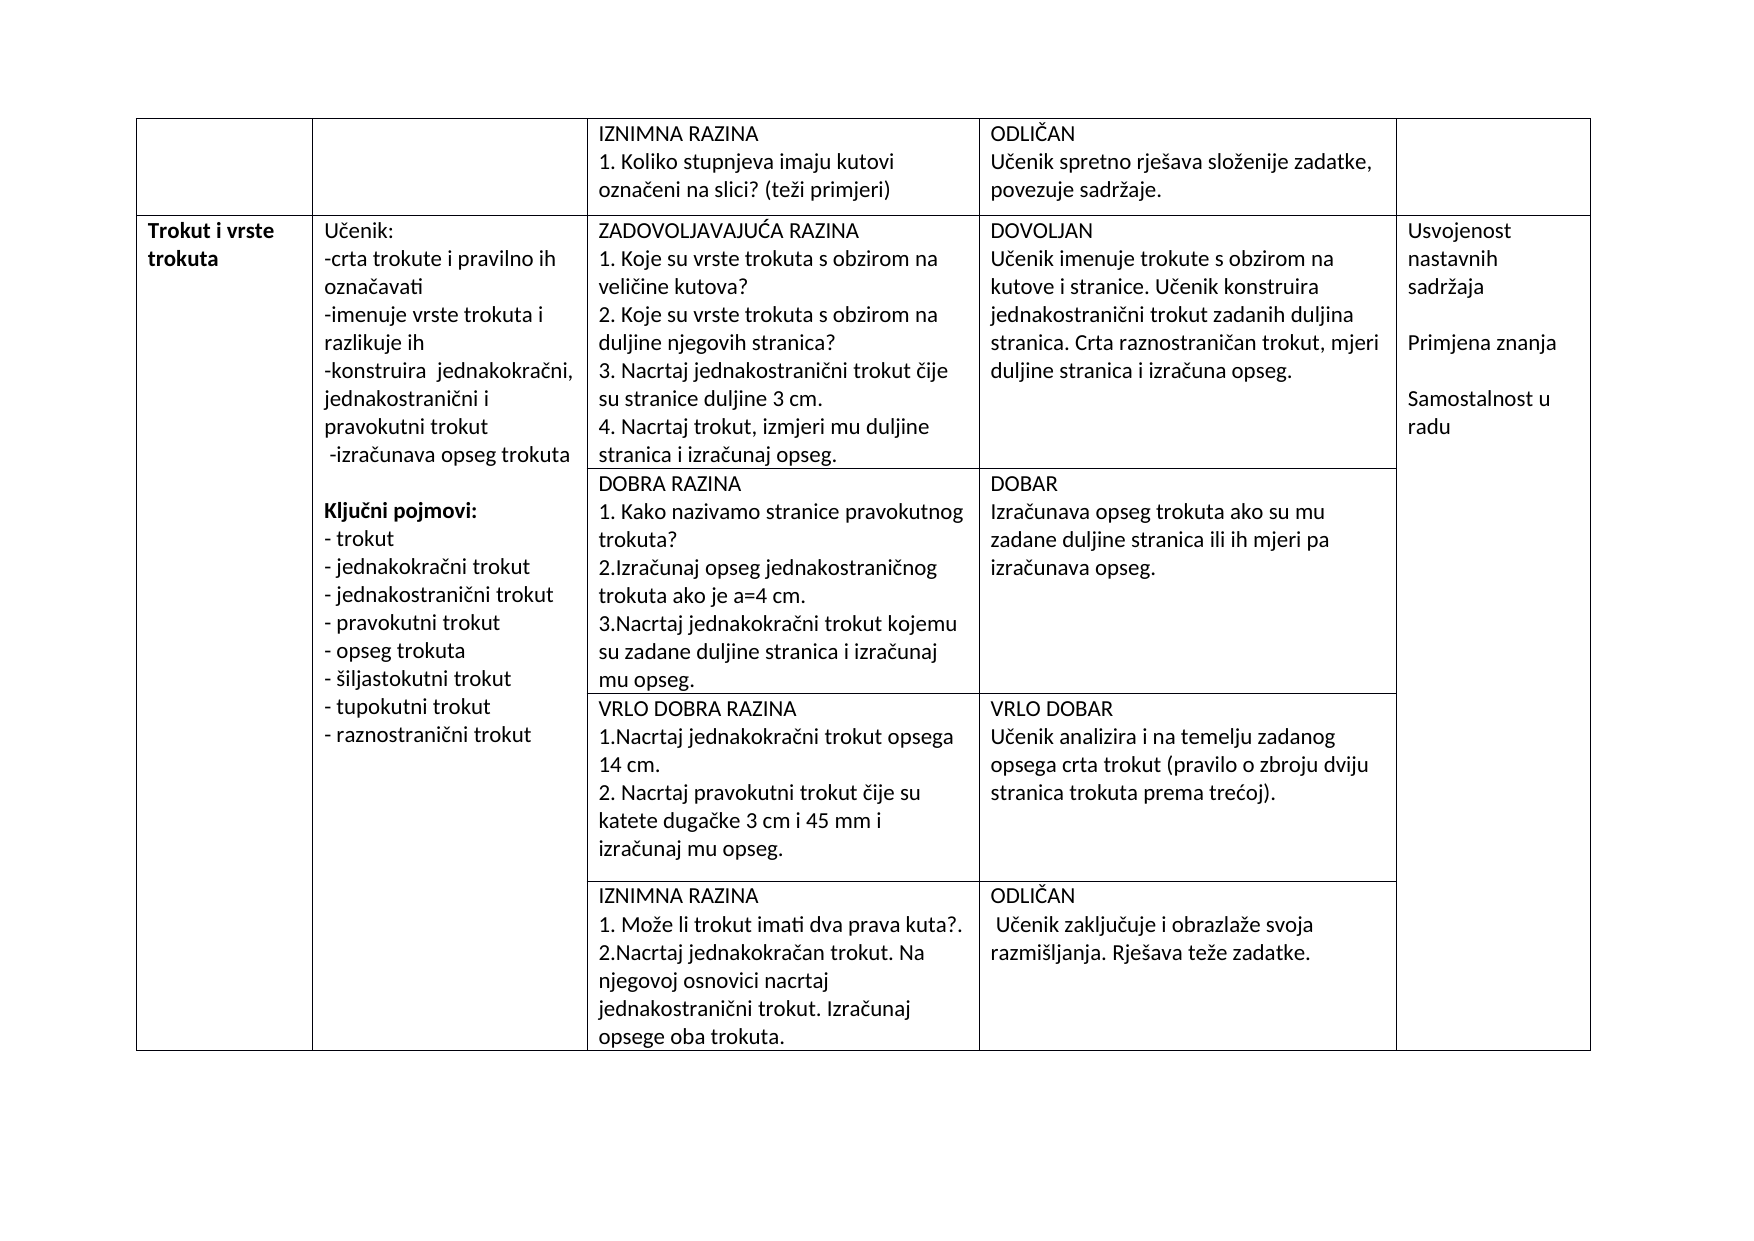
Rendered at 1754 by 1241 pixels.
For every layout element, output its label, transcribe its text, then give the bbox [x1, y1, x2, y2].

table_cell VRLO DOBAR Učenik analizira i na temelju zadanog opsega crta trokut (pravilo o zbroju dviju stranica trokuta prema trećoj). [980, 694, 1396, 881]
table_cell ZADOVOLJAVAJUĆA RAZINA 1. Koje su vrste trokuta s obzirom na veličine kutova? 2. Koje su vrste trokuta s obzirom na duljine njegovih stranica? 3. Nacrtaj jednakostranični trokut čije su stranice duljine 3 cm. 4. Nacrtaj trokut, izmjeri mu duljine stranica i izračunaj opseg. [588, 216, 979, 468]
table_cell Trokut i vrste trokuta [137, 216, 312, 1050]
table_cell DOVOLJAN Učenik imenuje trokute s obzirom na kutove i stranice. Učenik konstruira jednakostranični trokut zadanih duljina stranica. Crta raznostraničan trokut, mjeri duljine stranica i izračuna opseg. [980, 216, 1396, 468]
table_cell VRLO DOBRA RAZINA 1.Nacrtaj jednakokračni trokut opsega 14 cm. 2. Nacrtaj pravokutni trokut čije su katete dugačke 3 cm i 45 mm i izračunaj mu opseg. [588, 694, 979, 881]
table_cell IZNIMNA RAZINA 1. Koliko stupnjeva imaju kutovi označeni na slici? (teži primjeri) [588, 119, 979, 215]
table_cell DOBAR Izračunava opseg trokuta ako su mu zadane duljine stranica ili ih mjeri pa izračunava opseg. [980, 469, 1396, 693]
table_cell ODLIČAN Učenik zaključuje i obrazlaže svoja razmišljanja. Rješava teže zadatke. [980, 882, 1396, 1050]
table_cell Učenik: -crta trokute i pravilno ih označavati -imenuje vrste trokuta i razlikuje ih -konstruira jednakokračni, jednakostranični i pravokutni trokut -izračunava opseg trokuta Ključni pojmovi: - trokut - jednakokračni trokut - jednakostranični trokut - pravokutni trokut - opseg trokuta - šiljastokutni trokut - tupokutni trokut - raznostranični trokut [313, 216, 587, 1050]
table_cell IZNIMNA RAZINA 1. Može li trokut imati dva prava kuta?. 2.Nacrtaj jednakokračan trokut. Na njegovoj osnovici nacrtaj jednakostranični trokut. Izračunaj opsege oba trokuta. [588, 882, 979, 1050]
table_cell DOBRA RAZINA 1. Kako nazivamo stranice pravokutnog trokuta? 2.Izračunaj opseg jednakostraničnog trokuta ako je a=4 cm. 3.Nacrtaj jednakokračni trokut kojemu su zadane duljine stranica i izračunaj mu opseg. [588, 469, 979, 693]
table_cell ODLIČAN Učenik spretno rješava složenije zadatke, povezuje sadržaje. [980, 119, 1396, 215]
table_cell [1397, 216, 1590, 1050]
